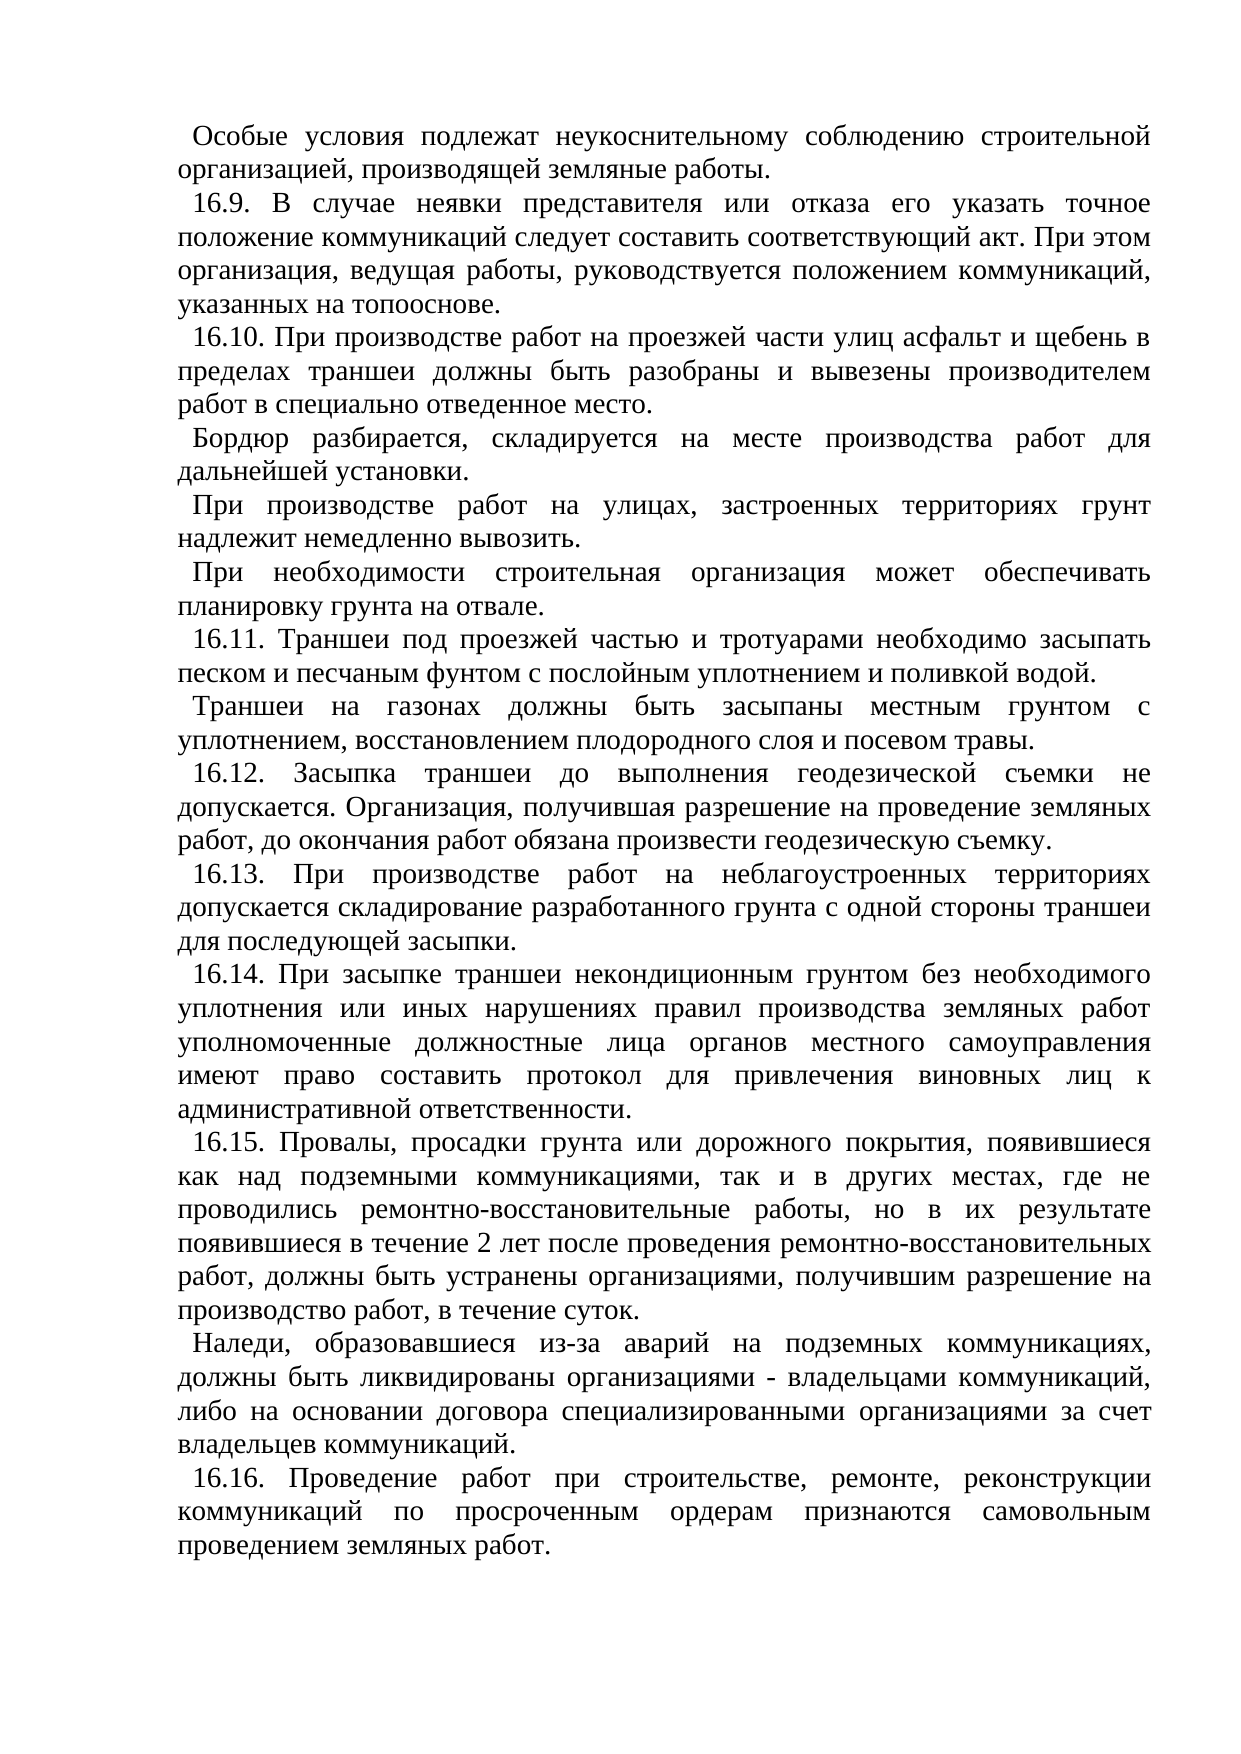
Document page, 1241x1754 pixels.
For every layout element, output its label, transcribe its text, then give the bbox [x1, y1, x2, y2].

text Наледи, образовавшиеся из-за аварий на подземных коммуникациях, должны быть ликвидированы организациями - владельцами коммуникаций, либо на основании договора специализированными организациями за счет владельцев коммуникаций. [177, 1326, 1152, 1460]
text 16.16. Проведение работ при строительстве, ремонте, реконструкции коммуникаций по просроченным ордерам признаются самовольным проведением земляных работ. [177, 1460, 1152, 1560]
text 16.12. Засыпка траншеи до выполнения геодезической съемки не допускается. Организация, получившая разрешение на проведение земляных работ, до окончания работ обязана произвести геодезическую съемку. [177, 755, 1152, 856]
text Бордюр разбирается, складируется на месте производства работ для дальнейшей установки. [177, 420, 1152, 487]
text При производстве работ на улицах, застроенных территориях грунт надлежит немедленно вывозить. [177, 487, 1152, 554]
text 16.15. Провалы, просадки грунта или дорожного покрытия, появившиеся как над подземными коммуникациями, так и в других местах, где не проводились ремонтно-восстановительные работы, но в их результате появившиеся в течение 2 лет после проведения ремонтно-восстановительных работ, должны быть устранены организациями, получившим разрешение на производство работ, в течение суток. [177, 1124, 1152, 1326]
text Траншеи на газонах должны быть засыпаны местным грунтом с уплотнением, восстановлением плодородного слоя и посевом травы. [177, 688, 1152, 755]
text 16.10. При производстве работ на проезжей части улиц асфальт и щебень в пределах траншеи должны быть разобраны и вывезены производителем работ в специально отведенное место. [177, 319, 1152, 420]
text 16.13. При производстве работ на неблагоустроенных территориях допускается складирование разработанного грунта с одной стороны траншеи для последующей засыпки. [177, 856, 1152, 957]
text 16.9. В случае неявки представителя или отказа его указать точное положение коммуникаций следует составить соответствующий акт. При этом организация, ведущая работы, руководствуется положением коммуникаций, указанных на топооснове. [177, 185, 1152, 319]
text Особые условия подлежат неукоснительному соблюдению строительной организацией, производящей земляные работы. [177, 118, 1152, 185]
text 16.11. Траншеи под проезжей частью и тротуарами необходимо засыпать песком и песчаным фунтом с послойным уплотнением и поливкой водой. [177, 621, 1152, 688]
text 16.14. При засыпке траншеи некондиционным грунтом без необходимого уплотнения или иных нарушениях правил производства земляных работ уполномоченные должностные лица органов местного самоуправления имеют право составить протокол для привлечения виновных лиц к административной ответственности. [177, 957, 1152, 1124]
text При необходимости строительная организация может обеспечивать планировку грунта на отвале. [177, 554, 1152, 621]
